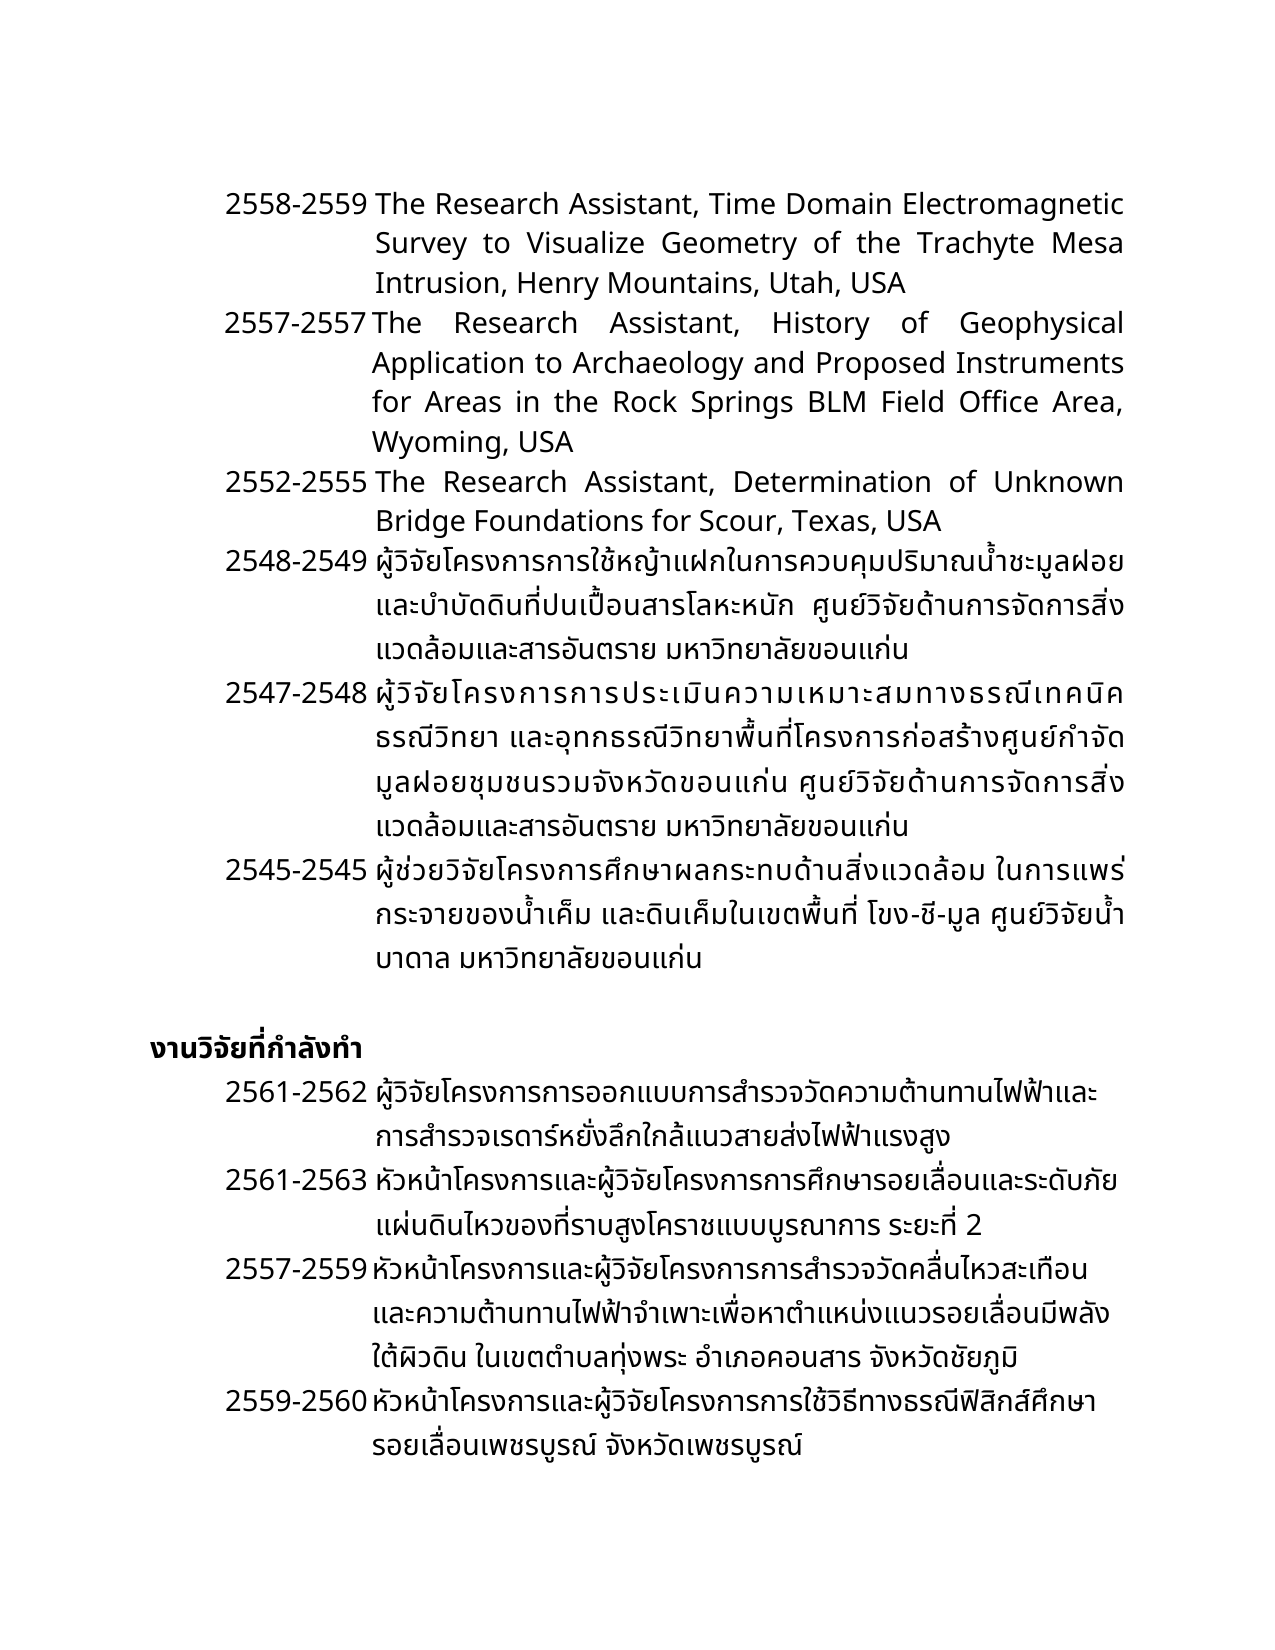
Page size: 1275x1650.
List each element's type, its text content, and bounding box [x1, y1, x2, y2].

text 2561-2562 ผู้วิจัยโครงการการออกแบบการสำรวจวัดความต้านทานไฟฟ้าและการสำรวจเรดาร์หยั่งลึกใกล้แนวสายส่งไฟฟ้าแรงสูง [225, 1071, 1125, 1159]
text 2548-2549 ผู้วิจัยโครงการการใช้หญ้าแฝกในการควบคุมปริมาณน้ำชะมูลฝอยและบำบัดดินที่ปนเปื้อนสารโลหะหนัก ศูนย์วิจัยด้านการจัดการสิ่งแวดล้อมและสารอันตราย มหาวิทยาลัยขอนแก่น [225, 540, 1125, 673]
text งานวิจัยที่กำลังทำ [150, 1027, 1125, 1071]
text 2557-2557 The Research Assistant, History of Geophysical Application to Archaeology and Proposed Instruments for Areas in the Rock Springs BLM Field Office Area, Wyoming, USA [224, 302, 1125, 461]
title 2557-2559 หัวหน้าโครงการและผู้วิจัยโครงการการสำรวจวัดคลื่นไหวสะเทือนและความต้านทานไฟฟ้าจำเพาะเพื่อหาตำแหน่งแนวรอยเลื่อนมีพลังใต้ผิวดิน ในเขตตำบลทุ่งพระ อำเภอคอนสาร จังหวัดชัยภูมิ [225, 1248, 1125, 1381]
text 2558-2559 The Research Assistant, Time Domain Electromagnetic Survey to Visualize Geometry of the Trachyte Mesa Intrusion, Henry Mountains, Utah, USA [225, 183, 1125, 302]
text 2545-2545 ผู้ช่วยวิจัยโครงการศึกษาผลกระทบด้านสิ่งแวดล้อม ในการแพร่กระจายของน้ำเค็ม และดินเค็มในเขตพื้นที่ โขง-ชี-มูล ศูนย์วิจัยน้ำบาดาล มหาวิทยาลัยขอนแก่น [225, 849, 1125, 982]
title 2559-2560 หัวหน้าโครงการและผู้วิจัยโครงการการใช้วิธีทางธรณีฟิสิกส์ศึกษารอยเลื่อนเพชรบูรณ์ จังหวัดเพชรบูรณ์ [225, 1381, 1125, 1469]
text 2547-2548 ผู้วิจัยโครงการการประเมินความเหมาะสมทางธรณีเทคนิคธรณีวิทยา และอุทกธรณีวิทยาพื้นที่โครงการก่อสร้างศูนย์กำจัดมูลฝอยชุมชนรวมจังหวัดขอนแก่น ศูนย์วิจัยด้านการจัดการสิ่งแวดล้อมและสารอันตราย มหาวิทยาลัยขอนแก่น [225, 673, 1125, 849]
text 2561-2563 หัวหน้าโครงการและผู้วิจัยโครงการการศึกษารอยเลื่อนและระดับภัยแผ่นดินไหวของที่ราบสูงโคราชแบบบูรณาการ ระยะที่ 2 [225, 1159, 1125, 1248]
text 2552-2555 The Research Assistant, Determination of Unknown Bridge Foundations for Scour, Texas, USA [225, 461, 1125, 540]
